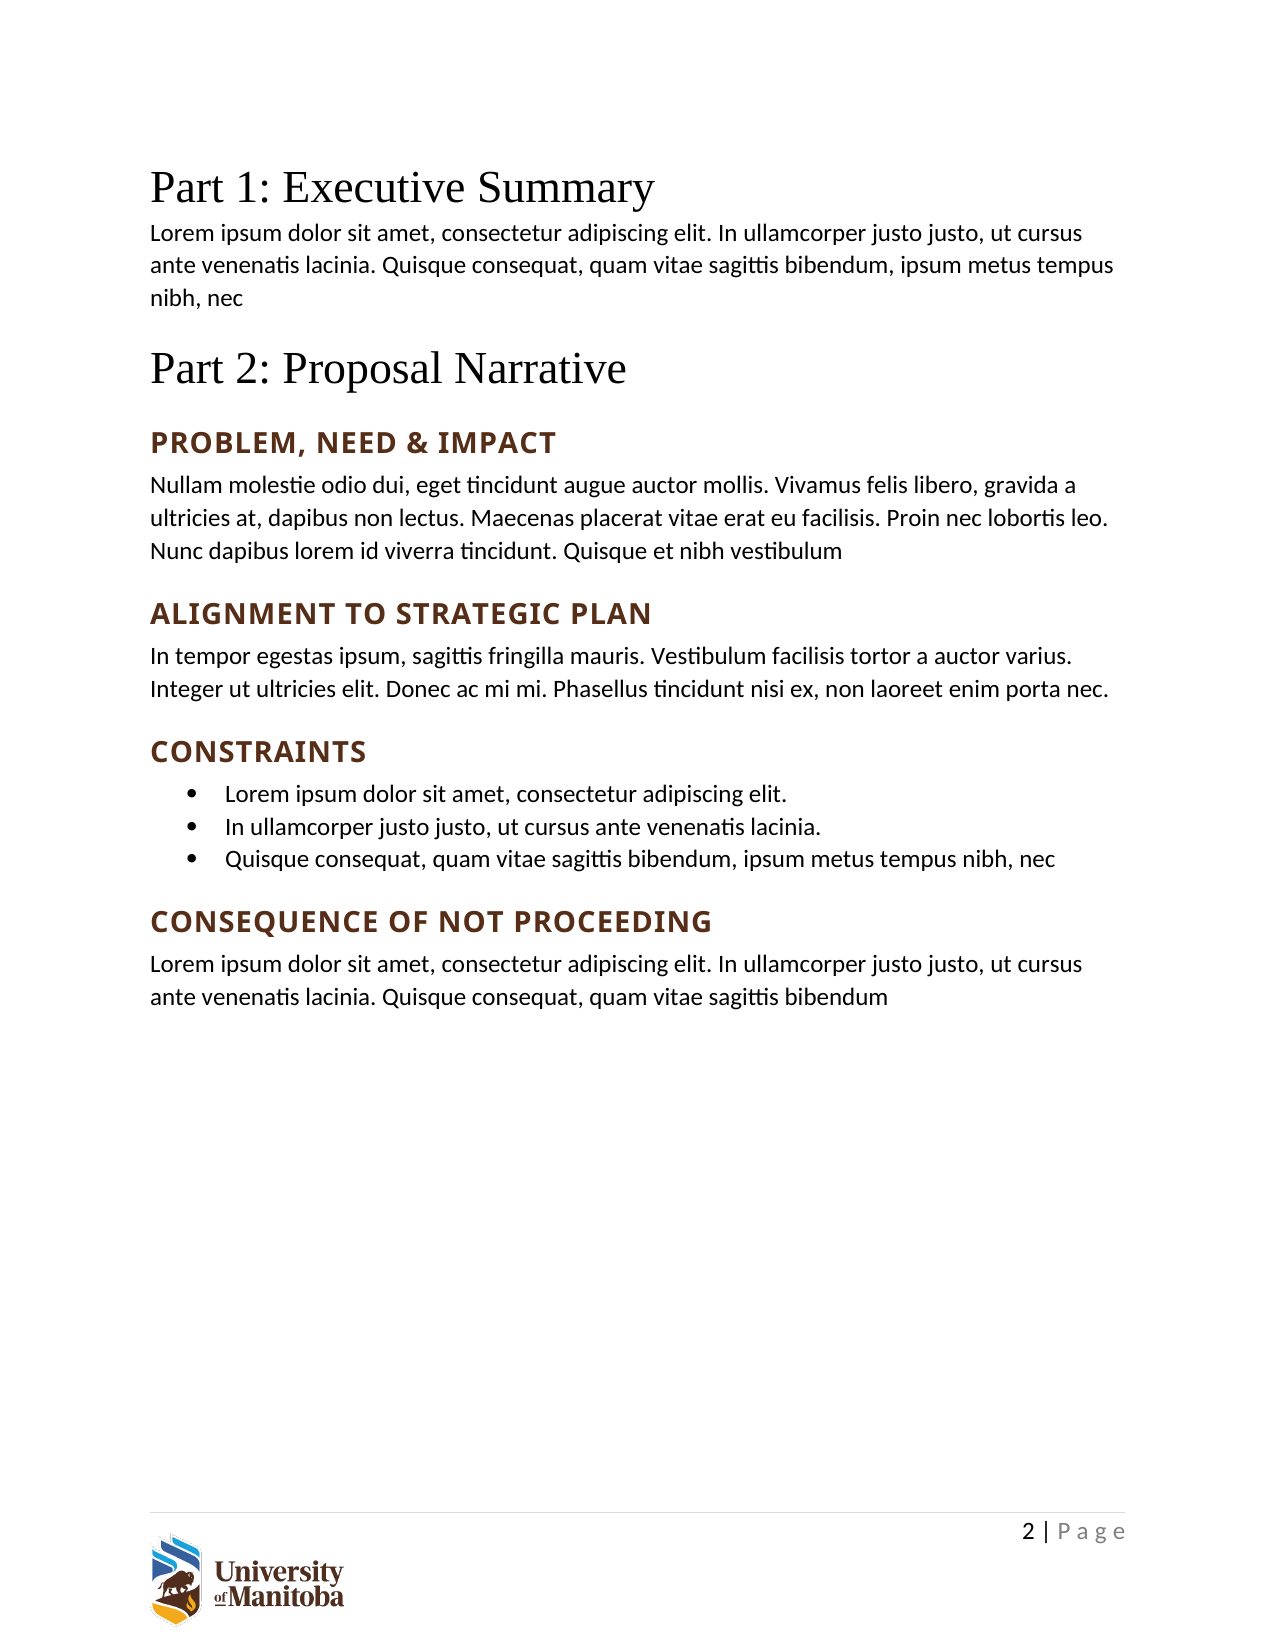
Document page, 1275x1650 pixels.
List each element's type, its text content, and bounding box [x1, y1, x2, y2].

subtitle Problem, Need & Impact [150, 422, 1125, 462]
subtitle Part 1: Executive Summary [150, 160, 1125, 212]
text Lorem ipsum dolor sit amet, consectetur adipiscing elit. In ullamcorper justo justo, ut cursus ante venenatis lacinia. Quisque consequat, quam vitae sagittis bibendum, ipsum metus tempus nibh, nec [150, 217, 1125, 313]
list Quisque consequat, quam vitae sagittis bibendum, ipsum metus tempus nibh, nec [187, 844, 1125, 874]
subtitle Constraints [150, 731, 1125, 771]
text Lorem ipsum dolor sit amet, consectetur adipiscing elit. In ullamcorper justo justo, ut cursus ante venenatis lacinia. Quisque consequat, quam vitae sagittis bibendum [150, 948, 1125, 1012]
text Nullam molestie odio dui, eget tincidunt augue auctor mollis. Vivamus felis libero, gravida a ultricies at, dapibus non lectus. Maecenas placerat vitae erat eu facilisis. Proin nec lobortis leo. Nunc dapibus lorem id viverra tincidunt. Quisque et nibh vestibulum [150, 469, 1125, 566]
subtitle Part 2: Proposal Narrative [150, 340, 1125, 393]
picture [150, 1533, 344, 1627]
subtitle Consequence of Not Proceeding [150, 902, 1125, 941]
list Lorem ipsum dolor sit amet, consectetur adipiscing elit. [187, 778, 1125, 808]
subtitle Alignment to Strategic Plan [150, 593, 1125, 633]
list In ullamcorper justo justo, ut cursus ante venenatis lacinia. [187, 811, 1125, 841]
text In tempor egestas ipsum, sagittis fringilla mauris. Vestibulum facilisis tortor a auctor varius. Integer ut ultricies elit. Donec ac mi mi. Phasellus tincidunt nisi ex, non laoreet enim porta nec. [150, 640, 1125, 703]
